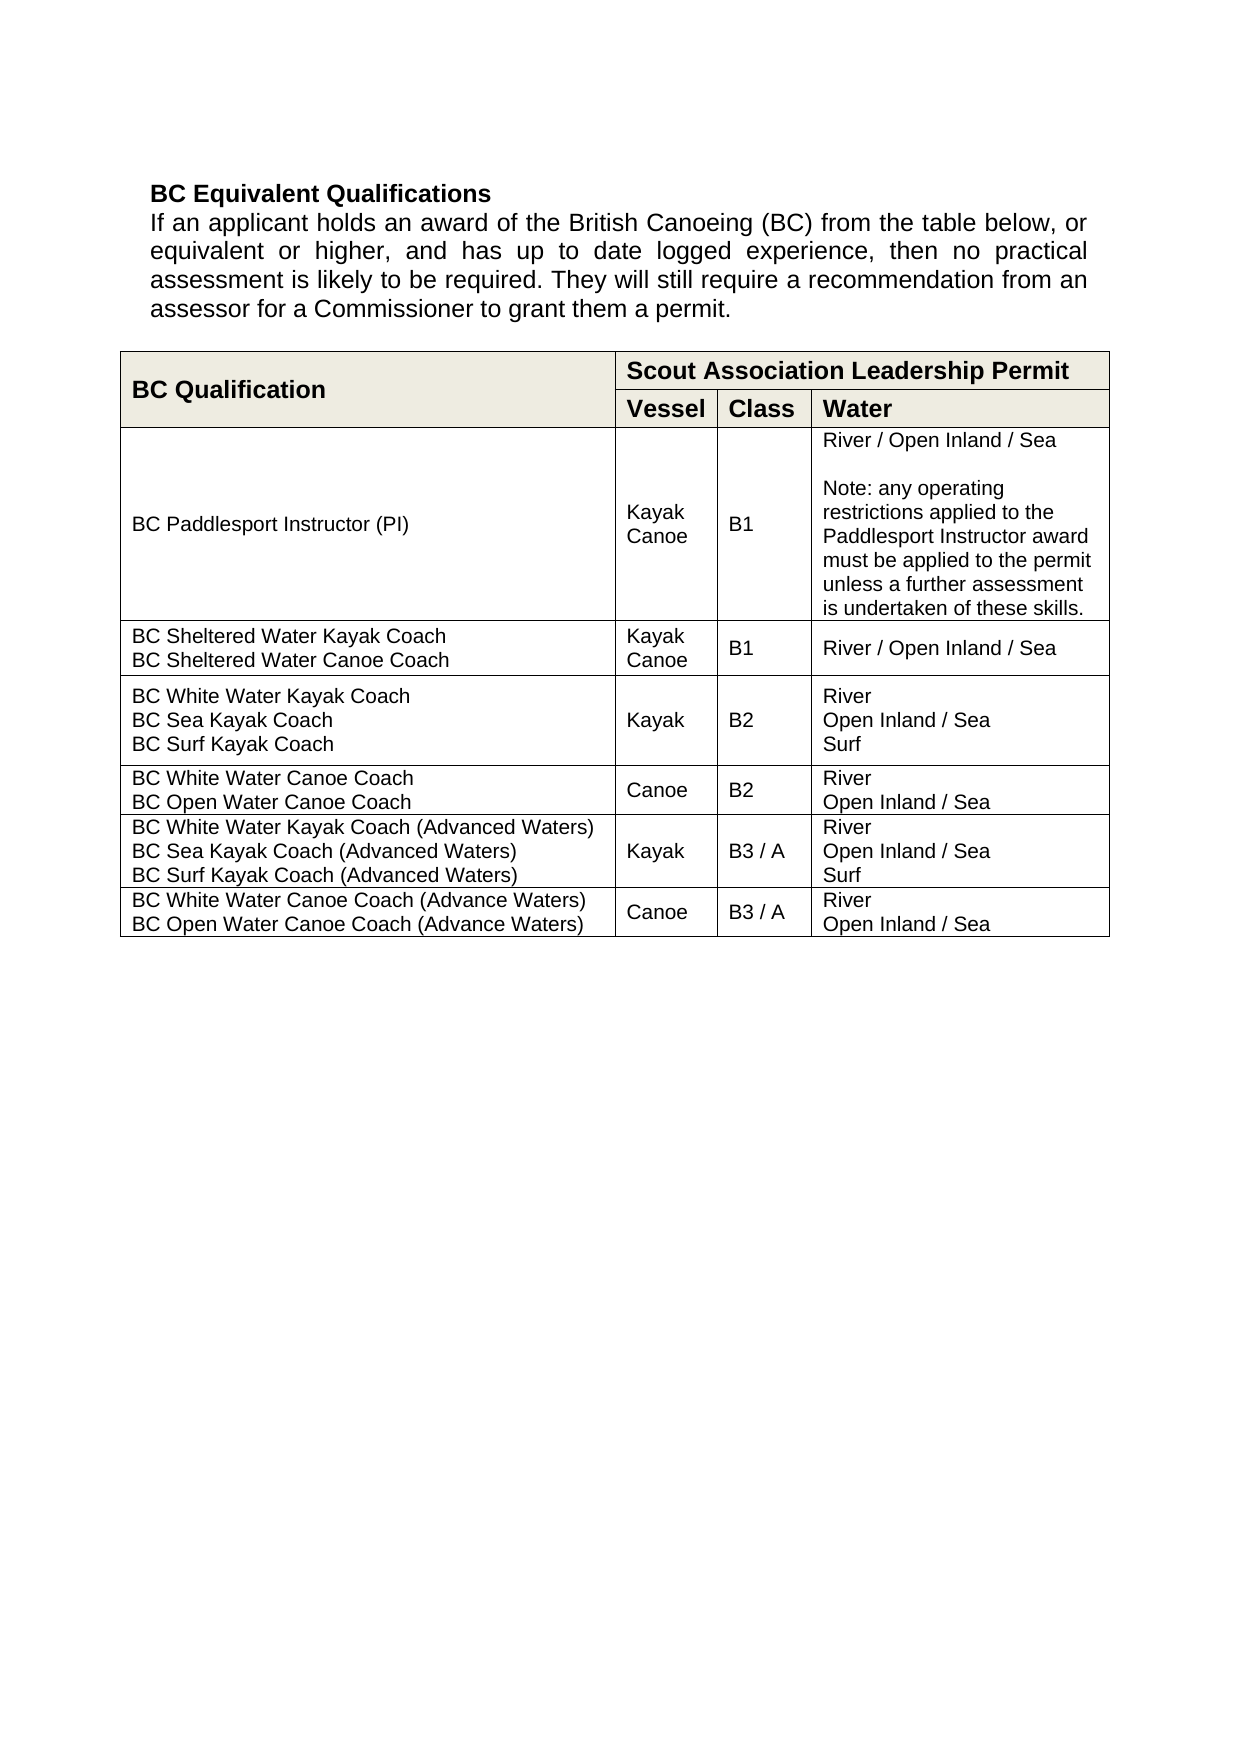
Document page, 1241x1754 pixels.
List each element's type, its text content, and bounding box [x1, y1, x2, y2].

table_header Scout Association Leadership Permit [616, 352, 1109, 389]
table_cell BC White Water Canoe Coach BC Open Water Canoe Coach [121, 766, 615, 814]
table_cell B1 [718, 428, 811, 619]
table_cell River Open Inland / Sea Surf [812, 676, 1109, 765]
table_cell BC Sheltered Water Kayak Coach BC Sheltered Water Canoe Coach [121, 621, 615, 675]
table_header BC Qualification [121, 352, 615, 427]
table_cell Canoe [616, 766, 717, 814]
table_cell Water [812, 390, 1109, 427]
table_cell BC White Water Kayak Coach BC Sea Kayak Coach BC Surf Kayak Coach [121, 676, 615, 765]
table_cell B3 / A [718, 888, 811, 936]
table_cell Class [718, 390, 811, 427]
table_cell Canoe [616, 888, 717, 936]
table_cell B1 [718, 621, 811, 675]
table_cell Kayak [616, 815, 717, 887]
table_cell Kayak Canoe [616, 621, 717, 675]
table_cell BC White Water Kayak Coach (Advanced Waters) BC Sea Kayak Coach (Advanced Waters) BC Surf Kayak Coach (Advanced Waters) [121, 815, 615, 887]
table_cell Vessel [616, 390, 717, 427]
table_cell B2 [718, 766, 811, 814]
table_cell River Open Inland / Sea Surf [812, 815, 1109, 887]
text BC Equivalent Qualifications [150, 179, 1090, 207]
table_cell BC Paddlesport Instructor (PI) [121, 428, 615, 619]
table_cell River / Open Inland / Sea Note: any operating restrictions applied to the Paddlesport Instructor award must be applied to the permit unless a further assessment is undertaken of these skills. [812, 428, 1109, 619]
table_cell River / Open Inland / Sea [812, 621, 1109, 675]
table_cell Kayak [616, 676, 717, 765]
table_cell B3 / A [718, 815, 811, 887]
table_cell BC White Water Canoe Coach (Advance Waters) BC Open Water Canoe Coach (Advance Waters) [121, 888, 615, 936]
table_cell B2 [718, 676, 811, 765]
table_cell River Open Inland / Sea [812, 888, 1109, 936]
table_cell River Open Inland / Sea [812, 766, 1109, 814]
table_cell Kayak Canoe [616, 428, 717, 619]
text If an applicant holds an award of the British Canoeing (BC) from the table below, or equivalent or higher, and has up to date logged experience, then no practical assessment is likely to be required. They will still require a recommendation from an assessor for a Commissioner to grant them a permit. [150, 207, 1090, 322]
